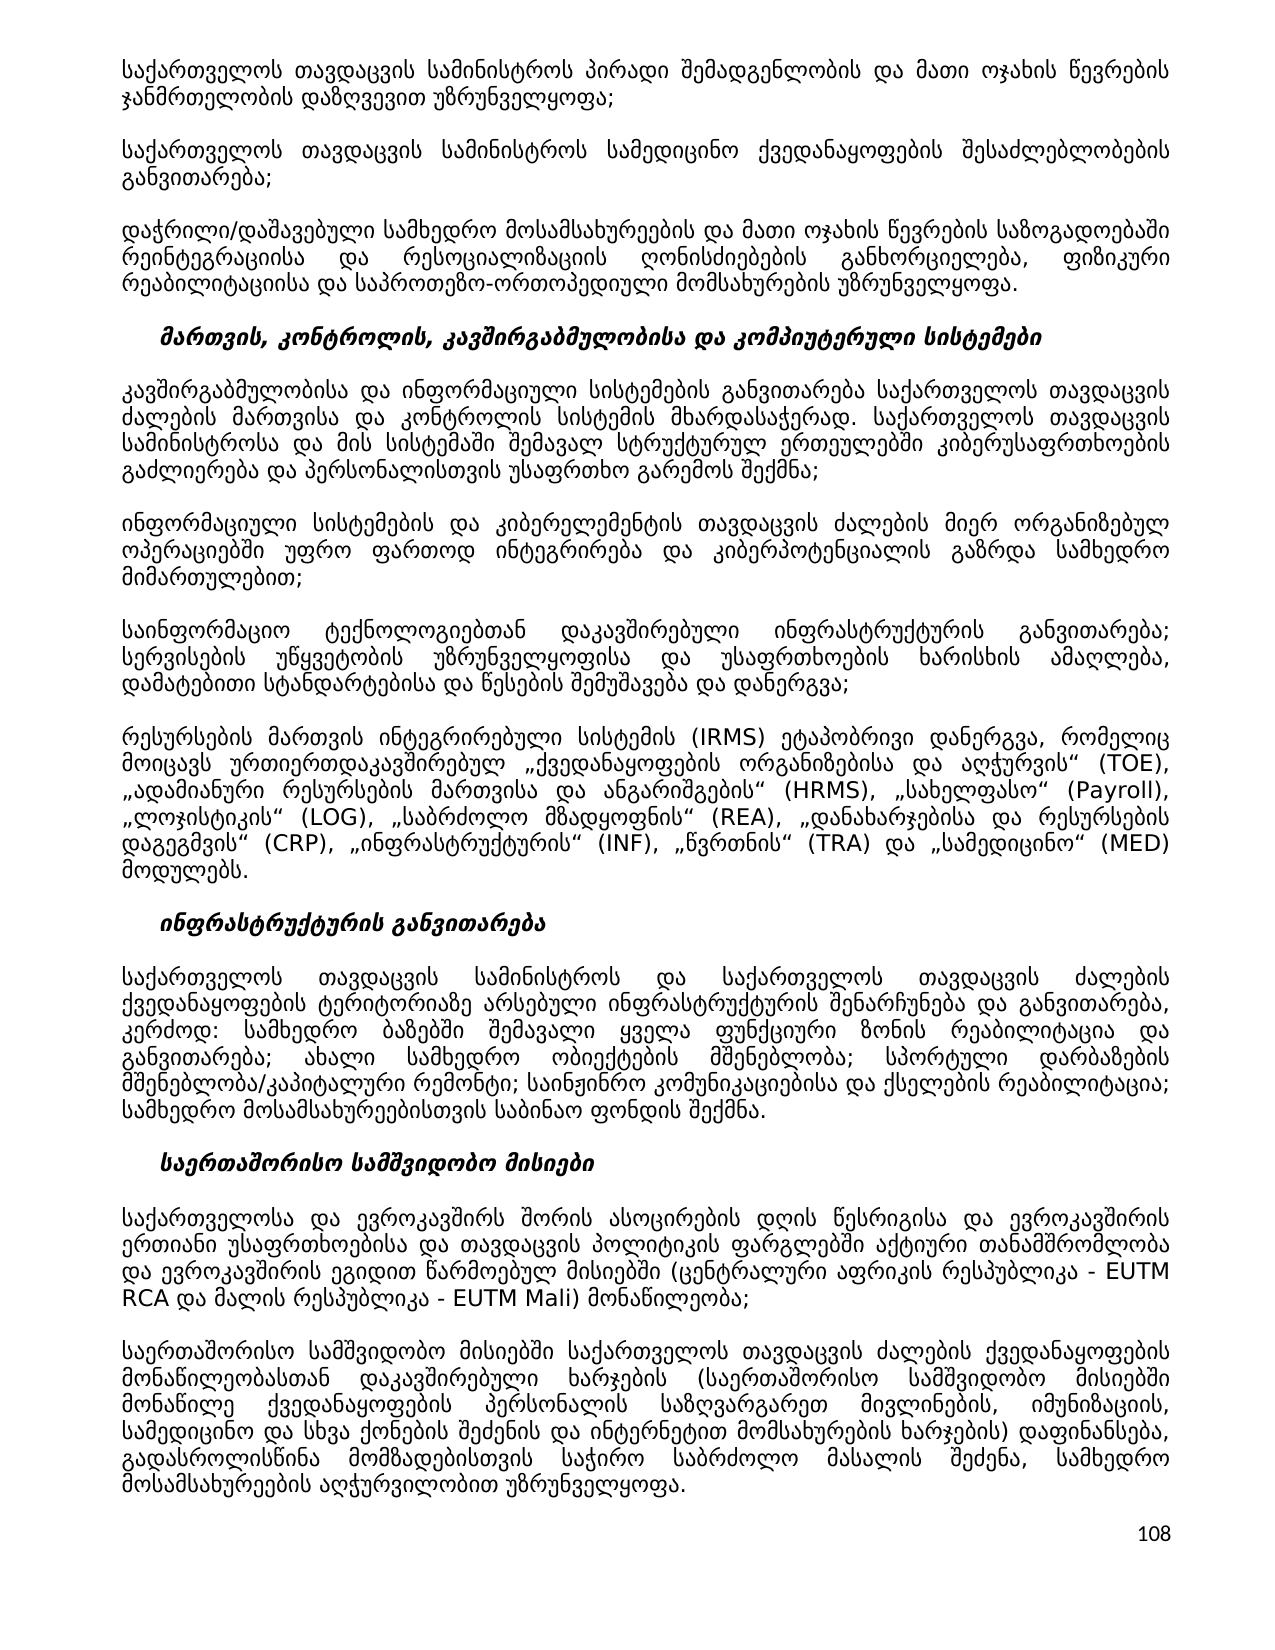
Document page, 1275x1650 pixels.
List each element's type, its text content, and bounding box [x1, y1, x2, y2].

text საერთაშორისო სამშვიდობო მისიებში საქართველოს თავდაცვის ძალების ქვედანაყოფების მონაწილეობასთან დაკავშირებული ხარჯების (საერთაშორისო სამშვიდობო მისიებში მონაწილე ქვედანაყოფების პერსონალის საზღვარგარეთ მივლინების, იმუნიზაციის, სამედიცინო და სხვა ქონების შეძენის და ინტერნეტით მომსახურების ხარჯების) დაფინანსება, გადასროლისწინა მომზადებისთვის საჭირო საბრძოლო მასალის შეძენა, სამხედრო მოსამსახურეების აღჭურვილობით უზრუნველყოფა. [121, 1312, 1171, 1498]
subtitle საერთაშორისო სამშვიდობო მისიები [159, 1150, 1171, 1177]
text საქართველოს თავდაცვის სამინისტროს და საქართველოს თავდაცვის ძალების ქვედანაყოფების ტერიტორიაზე არსებული ინფრასტრუქტურის შენარჩუნება და განვითარება, კერძოდ: სამხედრო ბაზებში შემავალი ყველა ფუნქციური ზონის რეაბილიტაცია და განვითარება; ახალი სამხედრო ობიექტების მშენებლობა; სპორტული დარბაზების მშენებლობა/კაპიტალური რემონტი; საინჟინრო კომუნიკაციებისა და ქსელების რეაბილიტაცია; სამხედრო მოსამსახურეებისთვის საბინაო ფონდის შექმნა. [121, 964, 1171, 1124]
text საქართველოს თავდაცვის სამინისტროს სამედიცინო ქვედანაყოფების შესაძლებლობების განვითარება; [121, 137, 1171, 190]
subtitle ინფრასტრუქტურის განვითარება [159, 910, 1171, 937]
text საინფორმაციო ტექნოლოგიებთან დაკავშირებული ინფრასტრუქტურის განვითარება; სერვისების უწყვეტობის უზრუნველყოფისა და უსაფრთხოების ხარისხის ამაღლება, დამატებითი სტანდარტებისა და წესების შემუშავება და დანერგვა; [121, 590, 1171, 697]
text დაჭრილი/დაშავებული სამხედრო მოსამსახურეების და მათი ოჯახის წევრების საზოგადოებაში რეინტეგრაციისა და რესოციალიზაციის ღონისძიებების განხორციელება, ფიზიკური რეაბილიტაციისა და საპროთეზო-ორთოპედიული მომსახურების უზრუნველყოფა. [121, 190, 1171, 297]
text საქართველოსა და ევროკავშირს შორის ასოცირების დღის წესრიგისა და ევროკავშირის ერთიანი უსაფრთხოებისა და თავდაცვის პოლიტიკის ფარგლებში აქტიური თანამშრომლობა და ევროკავშირის ეგიდით წარმოებულ მისიებში (ცენტრალური აფრიკის რესპუბლიკა - EUTM RCA და მალის რესპუბლიკა - EUTM Mali) მონაწილეობა; [121, 1205, 1171, 1312]
text საქართველოს თავდაცვის სამინისტროს პირადი შემადგენლობის და მათი ოჯახის წევრების ჯანმრთელობის დაზღვევით უზრუნველყოფა; [121, 57, 1171, 110]
text კავშირგაბმულობისა და ინფორმაციული სისტემების განვითარება საქართველოს თავდაცვის ძალების მართვისა და კონტროლის სისტემის მხარდასაჭერად. საქართველოს თავდაცვის სამინისტროსა და მის სისტემაში შემავალ სტრუქტურულ ერთეულებში კიბერუსაფრთხოების გაძლიერება და პერსონალისთვის უსაფრთხო გარემოს შექმნა; [121, 377, 1171, 484]
text ინფორმაციული სისტემების და კიბერელემენტის თავდაცვის ძალების მიერ ორგანიზებულ ოპერაციებში უფრო ფართოდ ინტეგრირება და კიბერპოტენციალის გაზრდა სამხედრო მიმართულებით; [121, 484, 1171, 590]
text რესურსების მართვის ინტეგრირებული სისტემის (IRMS) ეტაპობრივი დანერგვა, რომელიც მოიცავს ურთიერთდაკავშირებულ „ქვედანაყოფების ორგანიზებისა და აღჭურვის“ (TOE), „ადამიანური რესურსების მართვისა და ანგარიშგების“ (HRMS), „სახელფასო“ (Payroll), „ლოჯისტიკის“ (LOG), „საბრძოლო მზადყოფნის“ (REA), „დანახარჯებისა და რესურსების დაგეგმვის“ (CRP), „ინფრასტრუქტურის“ (INF), „წვრთნის“ (TRA) და „სამედიცინო“ (MED) მოდულებს. [121, 697, 1171, 884]
subtitle მართვის, კონტროლის, კავშირგაბმულობისა და კომპიუტერული სისტემები [159, 324, 1171, 350]
